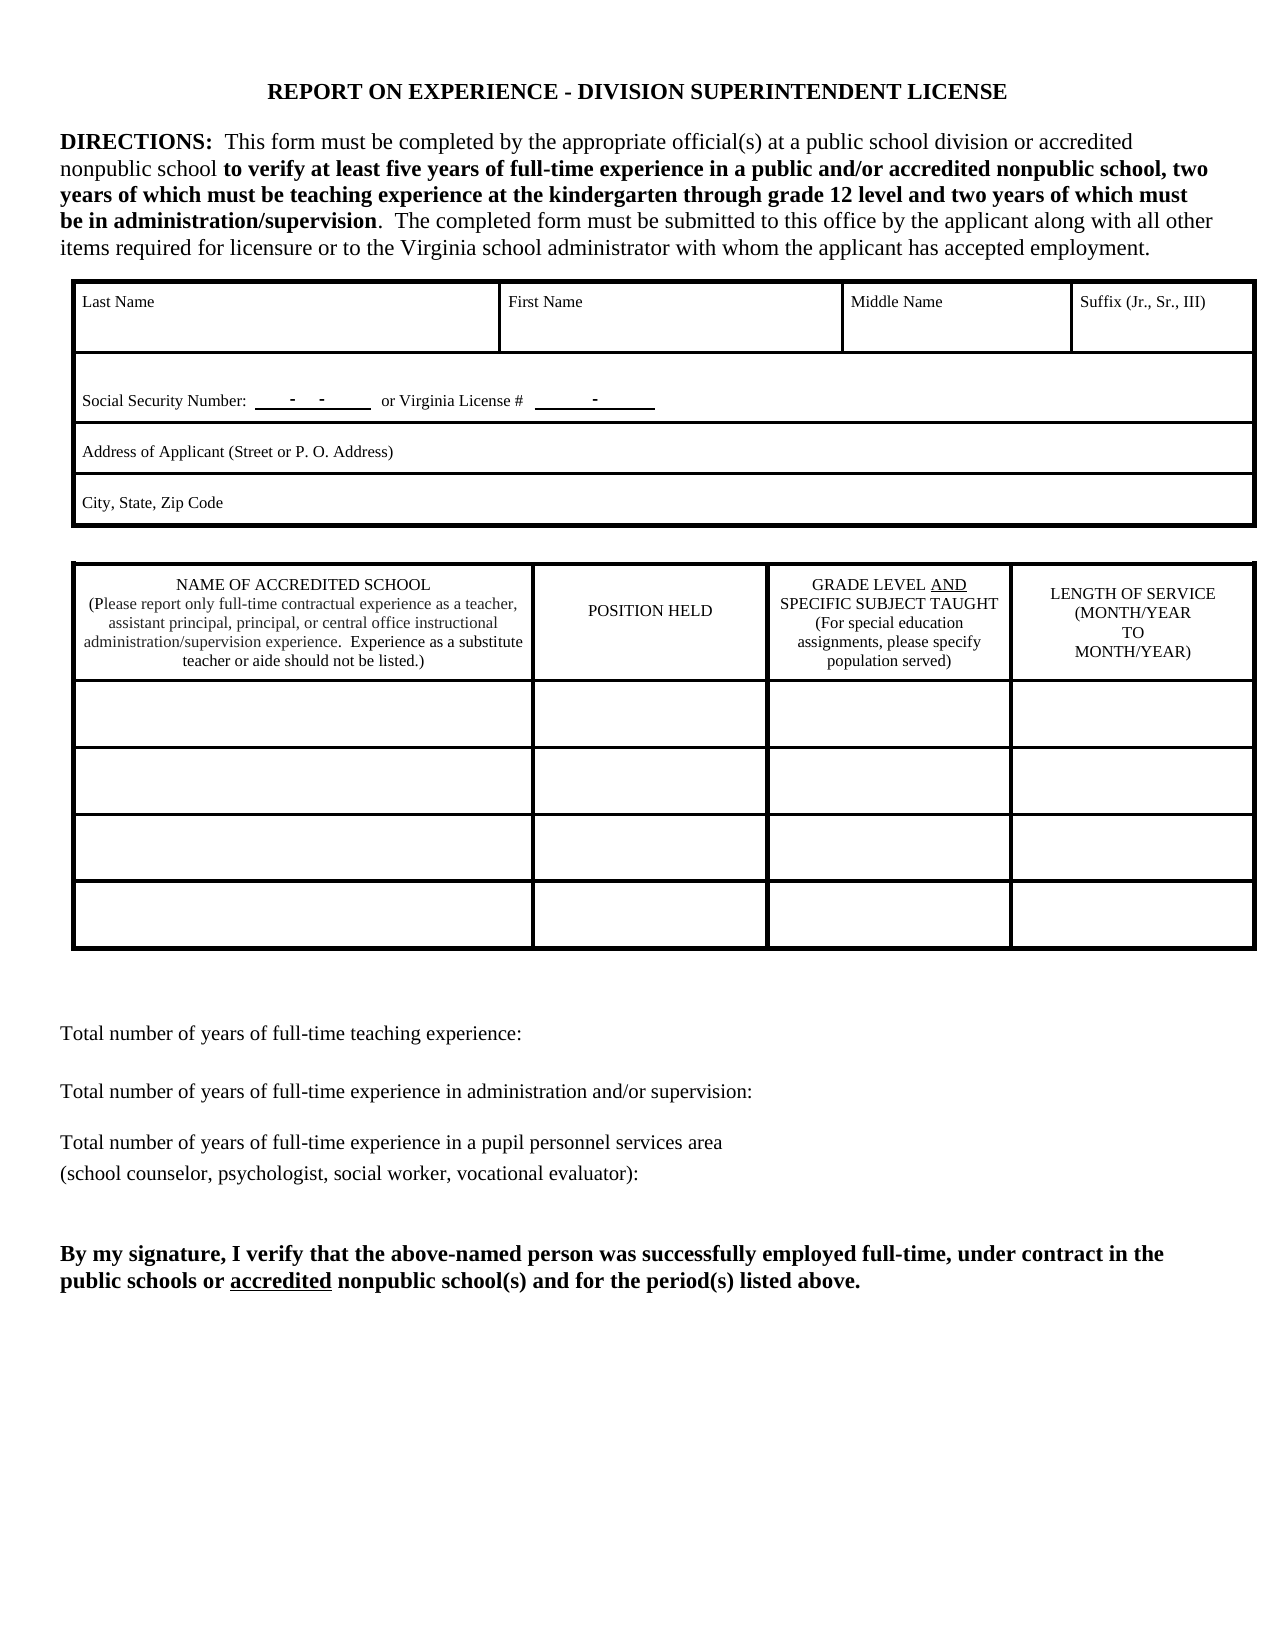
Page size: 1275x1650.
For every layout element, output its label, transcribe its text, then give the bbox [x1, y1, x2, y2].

table_cell [535, 749, 765, 812]
table_header First Name [501, 284, 841, 351]
table_cell [535, 883, 765, 946]
subtitle REPORT ON EXPERIENCE - DIVISION SUPERINTENDENT LICENSE [60, 78, 1215, 104]
table_cell [1013, 682, 1252, 746]
text Total number of years of full-time teaching experience: [60, 1013, 1215, 1047]
table_header LENGTH OF SERVICE (MONTH/YEAR TO MONTH/YEAR) [1013, 566, 1252, 679]
table_cell [1013, 816, 1252, 879]
table_header Suffix (Jr., Sr., III) [1073, 284, 1252, 351]
text By my signature, I verify that the above-named person was successfully employed full-time, under contract in the public schools or accredited nonpublic school(s) and for the period(s) listed above. [60, 1240, 1215, 1293]
table_cell [76, 883, 531, 946]
text Total number of years of full-time experience in administration and/or supervision: [60, 1071, 1215, 1106]
table_cell [76, 682, 531, 746]
table_cell Address of Applicant (Street or P. O. Address) [76, 424, 1252, 472]
table_cell City, State, Zip Code [76, 475, 1252, 523]
table_cell [76, 749, 531, 812]
table_cell [770, 816, 1009, 879]
table_cell Social Security Number: - - or Virginia License # - [76, 354, 1252, 421]
table_cell [770, 749, 1009, 812]
table_cell [1013, 749, 1252, 812]
table_header Last Name [76, 284, 498, 351]
table_cell [770, 883, 1009, 946]
table_cell [535, 682, 765, 746]
table_cell [770, 682, 1009, 746]
table_cell [1013, 883, 1252, 946]
table_header GRADE LEVEL AND SPECIFIC SUBJECT TAUGHT (For special education assignments, please specify population served) [770, 566, 1009, 679]
text DIRECTIONS: This form must be completed by the appropriate official(s) at a public school division or accredited nonpublic school to verify at least five years of full-time experience in a public and/or accredited nonpublic school, two years of which must be teaching experience at the kindergarten through grade 12 level and two years of which must be in administration/supervision. The completed form must be submitted to this office by the applicant along with all other items required for licensure or to the Virginia school administrator with whom the applicant has accepted employment. [60, 128, 1215, 260]
table_cell [76, 816, 531, 879]
table_cell [535, 816, 765, 879]
table_header POSITION HELD [535, 566, 765, 679]
table_header Middle Name [844, 284, 1070, 351]
text (school counselor, psychologist, social worker, vocational evaluator): [60, 1154, 1215, 1188]
table_header NAME OF ACCREDITED SCHOOL (Please report only full-time contractual experience as a teacher, assistant principal, principal, or central office instructional administration/supervision experience. Experience as a substitute teacher or aide should not be listed.) [76, 566, 531, 679]
text Total number of years of full-time experience in a pupil personnel services area [60, 1129, 1215, 1154]
